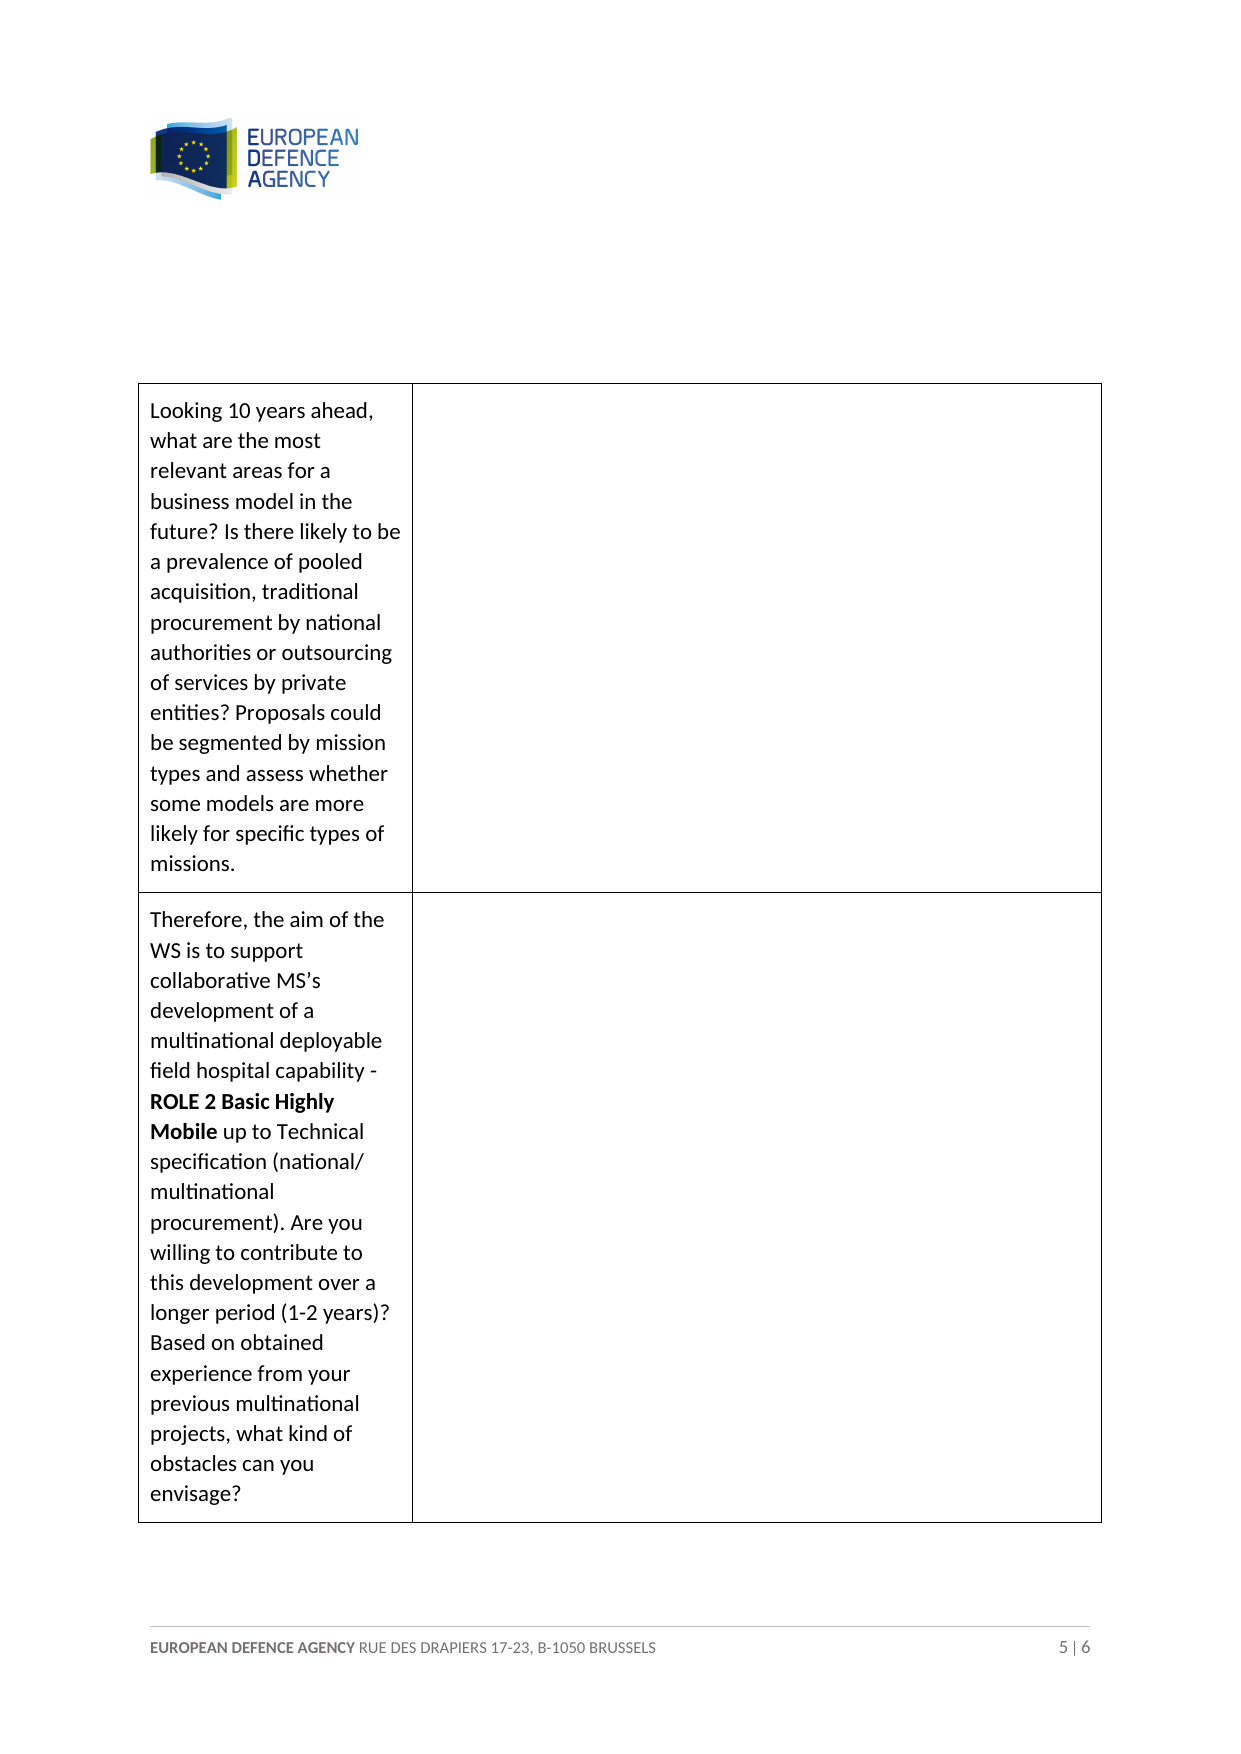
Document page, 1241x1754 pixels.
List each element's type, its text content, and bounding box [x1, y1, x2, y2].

table_cell Therefore, the aim of the WS is to support collaborative MS’s development of a multinational deployable field hospital capability - ROLE 2 Basic Highly Mobile up to Technical specification (national/ multinational procurement). Are you willing to contribute to this development over a longer period (1-2 years)? Based on obtained experience from your previous multinational projects, what kind of obstacles can you envisage? [139, 893, 412, 1522]
table_cell [413, 384, 1101, 892]
picture [150, 118, 361, 201]
table_cell Looking 10 years ahead, what are the most relevant areas for a business model in the future? Is there likely to be a prevalence of pooled acquisition, traditional procurement by national authorities or outsourcing of services by private entities? Proposals could be segmented by mission types and assess whether some models are more likely for specific types of missions. [139, 384, 412, 892]
table_cell [413, 893, 1101, 1522]
